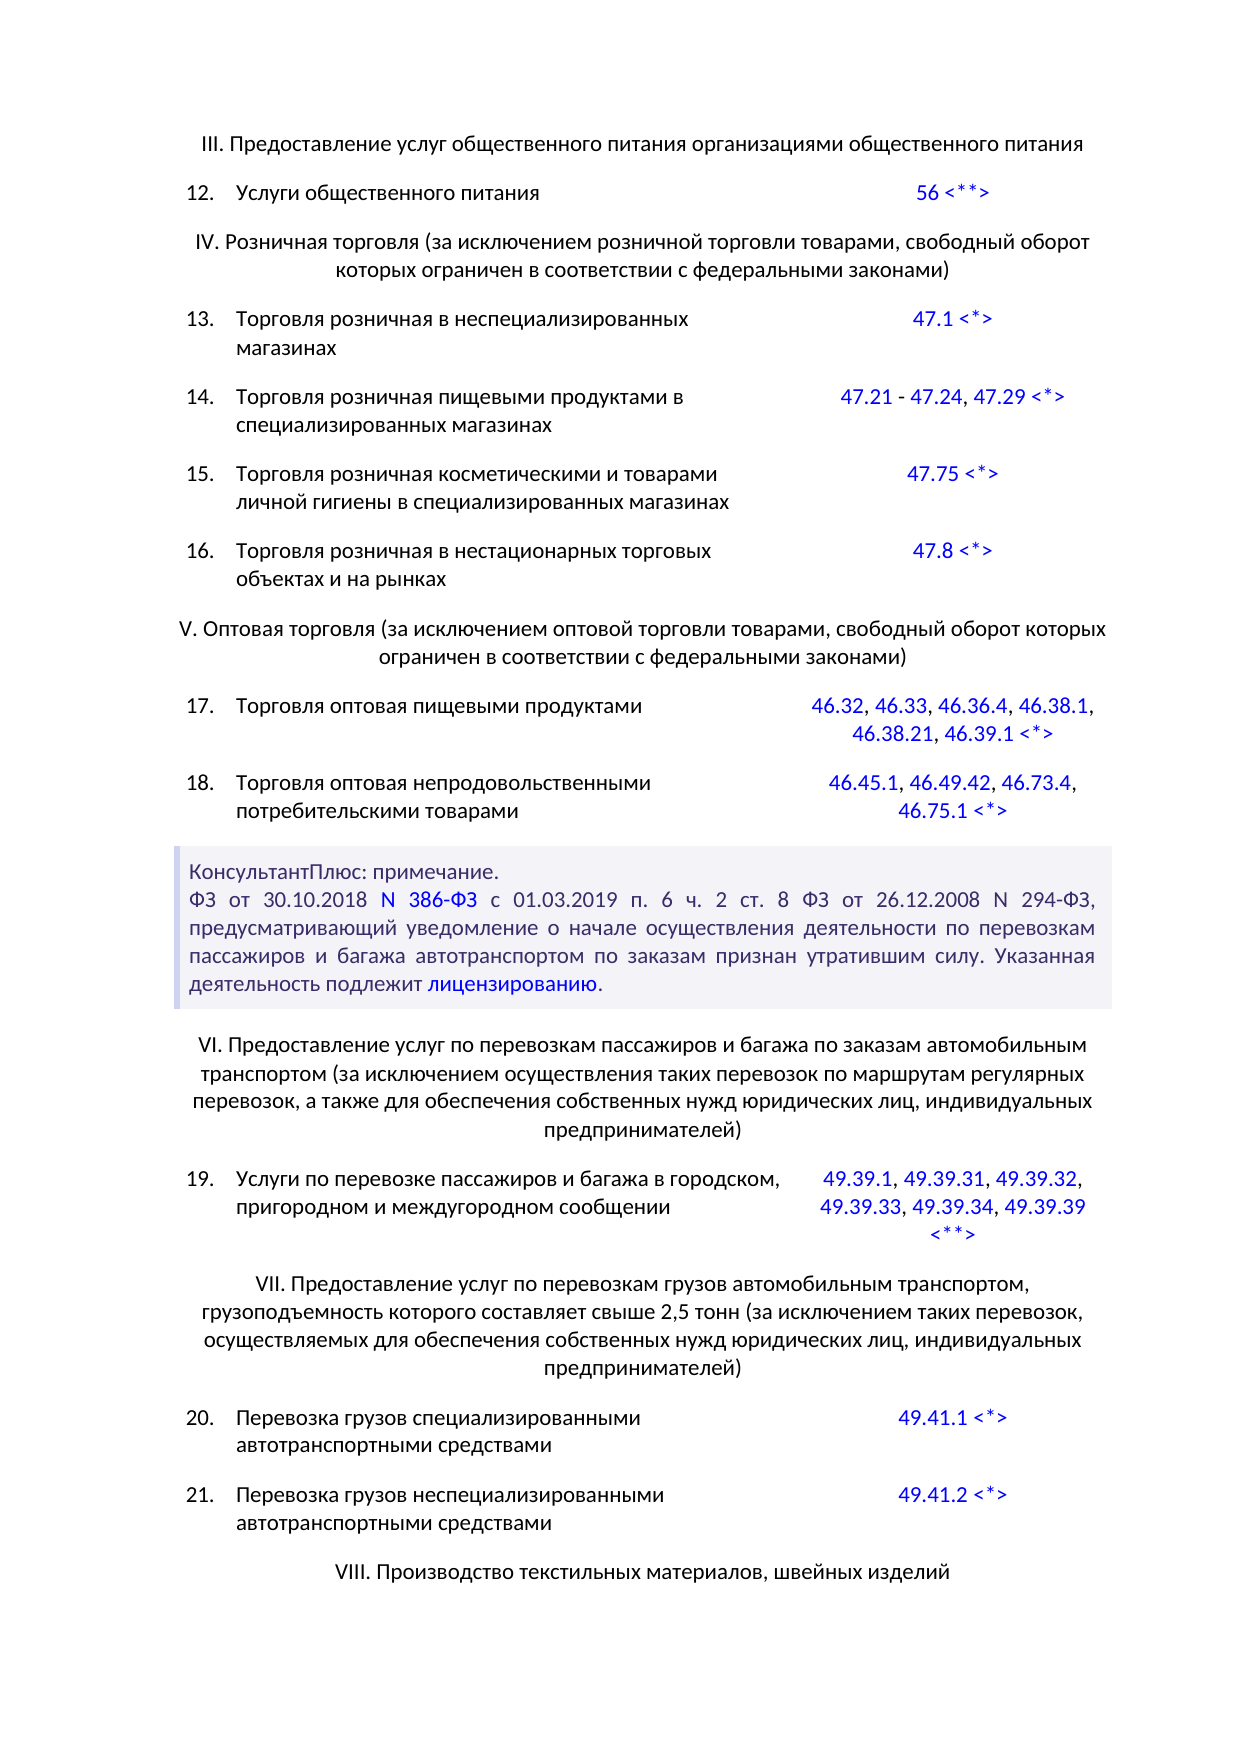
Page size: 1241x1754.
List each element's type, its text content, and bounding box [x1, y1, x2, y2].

table_cell 56 <**> [790, 168, 1115, 217]
table_cell V. Оптовая торговля (за исключением оптовой торговли товарами, свободный оборот которых ограничен в соответствии с федеральными законами) [171, 603, 1115, 680]
table_cell 46.45.1, 46.49.42, 46.73.4, 46.75.1 <*> [790, 758, 1115, 835]
table_cell 47.75 <*> [790, 449, 1115, 526]
table_cell Торговля розничная в неспециализированных магазинах [229, 294, 790, 371]
table_cell 17. [171, 680, 229, 758]
table_cell 12. [171, 168, 229, 217]
table_cell 47.21 - 47.24, 47.29 <*> [790, 371, 1115, 448]
table_cell [171, 835, 1115, 1020]
table_cell 15. [171, 449, 229, 526]
table_cell 20. [171, 1392, 229, 1469]
table_cell Услуги общественного питания [229, 168, 790, 217]
table_cell Торговля оптовая пищевыми продуктами [229, 680, 790, 758]
table_cell Торговля оптовая непродовольственными потребительскими товарами [229, 758, 790, 835]
table_cell 49.39.1, 49.39.31, 49.39.32, 49.39.33, 49.39.34, 49.39.39 <**> [790, 1153, 1115, 1259]
table_cell 21. [171, 1469, 229, 1547]
table_cell VII. Предоставление услуг по перевозкам грузов автомобильным транспортом, грузоподъемность которого составляет свыше 2,5 тонн (за исключением таких перевозок, осуществляемых для обеспечения собственных нужд юридических лиц, индивидуальных предпринимателей) [171, 1259, 1115, 1392]
table_cell III. Предоставление услуг общественного питания организациями общественного питания [171, 118, 1115, 167]
table_cell Услуги по перевозке пассажиров и багажа в городском, пригородном и междугородном сообщении [229, 1153, 790, 1259]
table_cell 49.41.1 <*> [790, 1392, 1115, 1469]
table_cell Торговля розничная пищевыми продуктами в специализированных магазинах [229, 371, 790, 448]
table_cell 47.1 <*> [790, 294, 1115, 371]
table_cell 19. [171, 1153, 229, 1259]
table_cell 18. [171, 758, 229, 835]
table_cell Перевозка грузов неспециализированными автотранспортными средствами [229, 1469, 790, 1547]
table_cell Торговля розничная косметическими и товарами личной гигиены в специализированных магазинах [229, 449, 790, 526]
table_cell VIII. Производство текстильных материалов, швейных изделий [171, 1547, 1115, 1596]
table_cell 47.8 <*> [790, 526, 1115, 603]
table_cell Перевозка грузов специализированными автотранспортными средствами [229, 1392, 790, 1469]
table_cell 14. [171, 371, 229, 448]
table_cell 16. [171, 526, 229, 603]
table_cell 49.41.2 <*> [790, 1469, 1115, 1547]
table_cell VI. Предоставление услуг по перевозкам пассажиров и багажа по заказам автомобильным транспортом (за исключением осуществления таких перевозок по маршрутам регулярных перевозок, а также для обеспечения собственных нужд юридических лиц, индивидуальных предпринимателей) [171, 1020, 1115, 1153]
table_cell Торговля розничная в нестационарных торговых объектах и на рынках [229, 526, 790, 603]
table_cell 46.32, 46.33, 46.36.4, 46.38.1, 46.38.21, 46.39.1 <*> [790, 680, 1115, 758]
table_cell IV. Розничная торговля (за исключением розничной торговли товарами, свободный оборот которых ограничен в соответствии с федеральными законами) [171, 217, 1115, 294]
table_cell 13. [171, 294, 229, 371]
